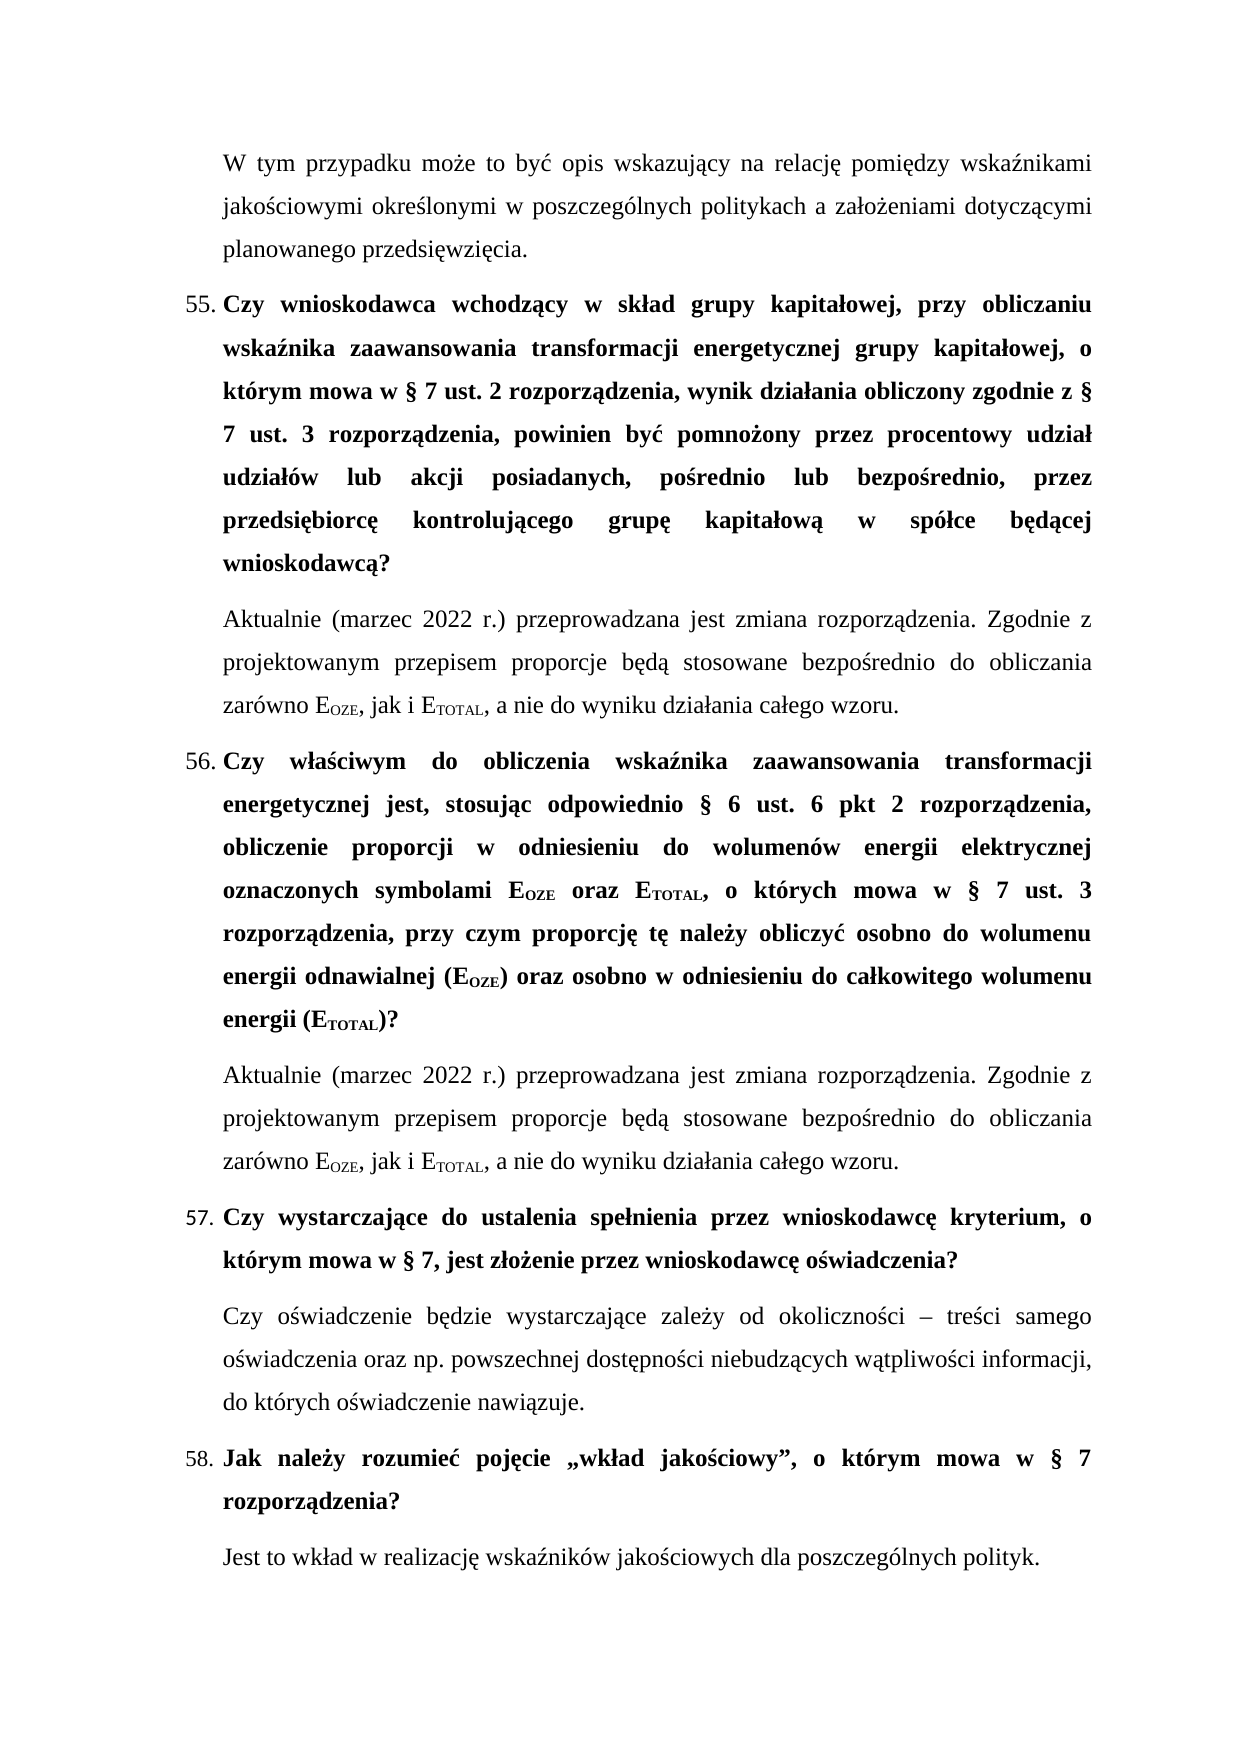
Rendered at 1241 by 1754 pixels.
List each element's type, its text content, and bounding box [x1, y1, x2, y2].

text Aktualnie (marzec 2022 r.) przeprowadzana jest zmiana rozporządzenia. Zgodnie z projektowanym przepisem proporcje będą stosowane bezpośrednio do obliczania zarówno EOZE, jak i ETOTAL, a nie do wyniku działania całego wzoru. [223, 604, 1093, 719]
text Jest to wkład w realizację wskaźników jakościowych dla poszczególnych polityk. [223, 1542, 1093, 1570]
text W tym przypadku może to być opis wskazujący na relację pomiędzy wskaźnikami jakościowymi określonymi w poszczególnych politykach a założeniami dotyczącymi planowanego przedsięwzięcia. [223, 148, 1093, 263]
list Czy właściwym do obliczenia wskaźnika zaawansowania transformacji energetycznej jest, stosując odpowiednio § 6 ust. 6 pkt 2 rozporządzenia, obliczenie proporcji w odniesieniu do wolumenów energii elektrycznej oznaczonych symbolami EOZE oraz ETOTAL, o których mowa w § 7 ust. 3 rozporządzenia, przy czym proporcję tę należy obliczyć osobno do wolumenu energii odnawialnej (EOZE) oraz osobno w odniesieniu do całkowitego wolumenu energii (ETOTAL)? [185, 746, 1093, 1033]
text Aktualnie (marzec 2022 r.) przeprowadzana jest zmiana rozporządzenia. Zgodnie z projektowanym przepisem proporcje będą stosowane bezpośrednio do obliczania zarówno EOZE, jak i ETOTAL, a nie do wyniku działania całego wzoru. [223, 1060, 1093, 1175]
list Czy wnioskodawca wchodzący w skład grupy kapitałowej, przy obliczaniu wskaźnika zaawansowania transformacji energetycznej grupy kapitałowej, o którym mowa w § 7 ust. 2 rozporządzenia, wynik działania obliczony zgodnie z § 7 ust. 3 rozporządzenia, powinien być pomnożony przez procentowy udział udziałów lub akcji posiadanych, pośrednio lub bezpośrednio, przez przedsiębiorcę kontrolującego grupę kapitałową w spółce będącej wnioskodawcą? [185, 289, 1093, 577]
text Czy oświadczenie będzie wystarczające zależy od okoliczności – treści samego oświadczenia oraz np. powszechnej dostępności niebudzących wątpliwości informacji, do których oświadczenie nawiązuje. [223, 1301, 1093, 1416]
list Czy wystarczające do ustalenia spełnienia przez wnioskodawcę kryterium, o którym mowa w § 7, jest złożenie przez wnioskodawcę oświadczenia? [185, 1202, 1093, 1274]
list Jak należy rozumieć pojęcie „wkład jakościowy”, o którym mowa w § 7 rozporządzenia? [185, 1443, 1093, 1515]
